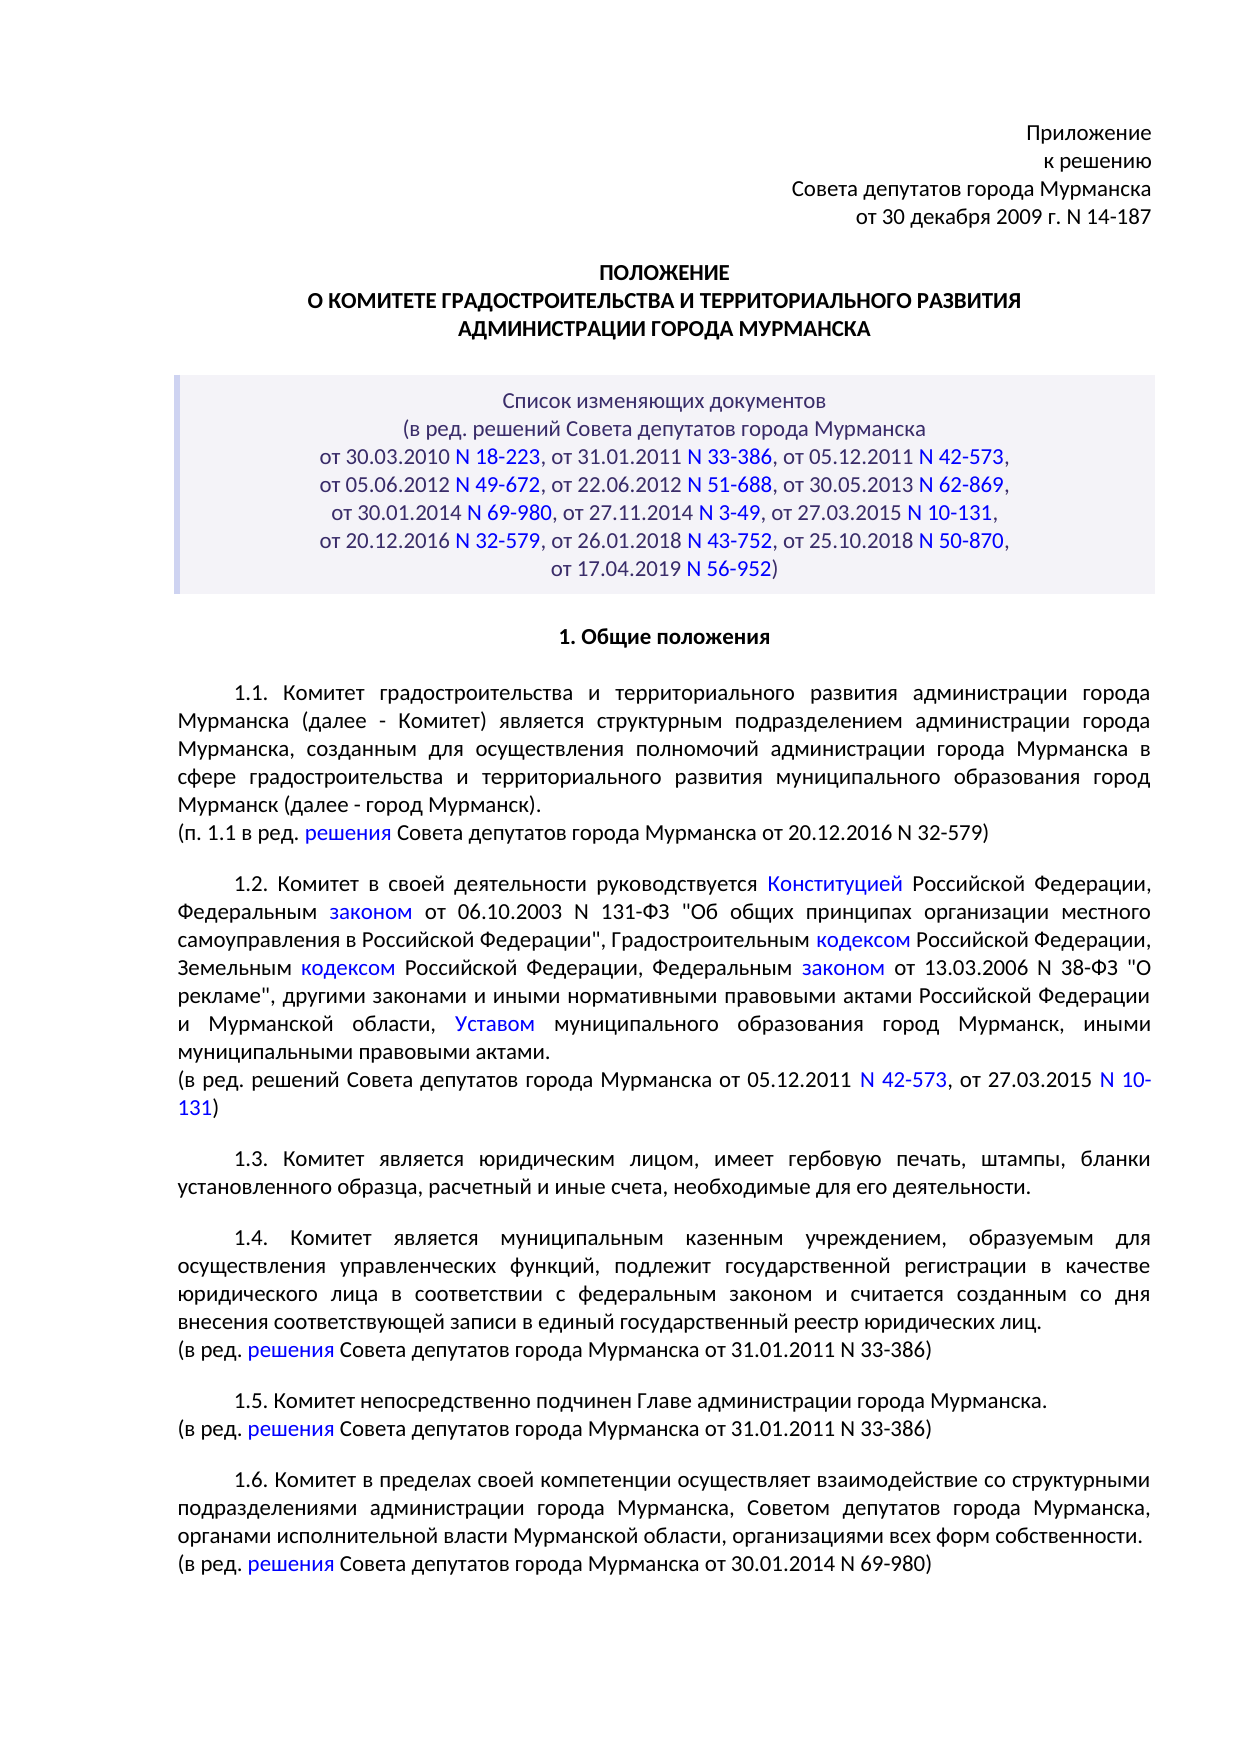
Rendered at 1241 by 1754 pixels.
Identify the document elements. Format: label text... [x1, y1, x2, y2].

table_header Список изменяющих документов (в ред. решений Совета депутатов города Мурманска от 30.03.2010 N 18-223, от 31.01.2011 N 33-386, от 05.12.2011 N 42-573, от 05.06.2012 N 49-672, от 22.06.2012 N 51-688, от 30.05.2013 N 62-869, от 30.01.2014 N 69-980, от 27.11.2014 N 3-49, от 27.03.2015 N 10-131, от 20.12.2016 N 32-579, от 26.01.2018 N 43-752, от 25.10.2018 N 50-870, от 17.04.2019 N 56-952) [180, 375, 1149, 594]
text 1.2. Комитет в своей деятельности руководствуется Конституцией Российской Федерации, Федеральным законом от 06.10.2003 N 131-ФЗ "Об общих принципах организации местного самоуправления в Российской Федерации", Градостроительным кодексом Российской Федерации, Земельным кодексом Российской Федерации, Федеральным законом от 13.03.2006 N 38-ФЗ "О рекламе", другими законами и иными нормативными правовыми актами Российской Федерации и Мурманской области, Уставом муниципального образования город Мурманск, иными муниципальными правовыми актами. [177, 869, 1152, 1066]
title О КОМИТЕТЕ ГРАДОСТРОИТЕЛЬСТВА И ТЕРРИТОРИАЛЬНОГО РАЗВИТИЯ [177, 286, 1152, 314]
title ПОЛОЖЕНИЕ [177, 258, 1152, 286]
text 1.5. Комитет непосредственно подчинен Главе администрации города Мурманска. [177, 1386, 1152, 1414]
text (в ред. решения Совета депутатов города Мурманска от 31.01.2011 N 33-386) [177, 1414, 1152, 1442]
text 1.3. Комитет является юридическим лицом, имеет гербовую печать, штампы, бланки установленного образца, расчетный и иные счета, необходимые для его деятельности. [177, 1144, 1152, 1201]
text 1.6. Комитет в пределах своей компетенции осуществляет взаимодействие со структурными подразделениями администрации города Мурманска, Советом депутатов города Мурманска, органами исполнительной власти Мурманской области, организациями всех форм собственности. [177, 1465, 1152, 1549]
text (в ред. решения Совета депутатов города Мурманска от 31.01.2011 N 33-386) [177, 1336, 1152, 1363]
text (в ред. решения Совета депутатов города Мурманска от 30.01.2014 N 69-980) [177, 1549, 1152, 1577]
text к решению [177, 146, 1152, 174]
text Приложение [177, 118, 1152, 146]
title АДМИНИСТРАЦИИ ГОРОДА МУРМАНСКА [177, 314, 1152, 342]
text 1.1. Комитет градостроительства и территориального развития администрации города Мурманска (далее - Комитет) является структурным подразделением администрации города Мурманска, созданным для осуществления полномочий администрации города Мурманска в сфере градостроительства и территориального развития муниципального образования город Мурманск (далее - город Мурманск). [177, 678, 1152, 818]
text (п. 1.1 в ред. решения Совета депутатов города Мурманска от 20.12.2016 N 32-579) [177, 818, 1152, 846]
text (в ред. решений Совета депутатов города Мурманска от 05.12.2011 N 42-573, от 27.03.2015 N 10-131) [177, 1066, 1152, 1122]
text от 30 декабря 2009 г. N 14-187 [177, 202, 1152, 230]
text 1.4. Комитет является муниципальным казенным учреждением, образуемым для осуществления управленческих функций, подлежит государственной регистрации в качестве юридического лица в соответствии с федеральным законом и считается созданным со дня внесения соответствующей записи в единый государственный реестр юридических лиц. [177, 1223, 1152, 1336]
text Совета депутатов города Мурманска [177, 174, 1152, 202]
title 1. Общие положения [177, 622, 1152, 650]
